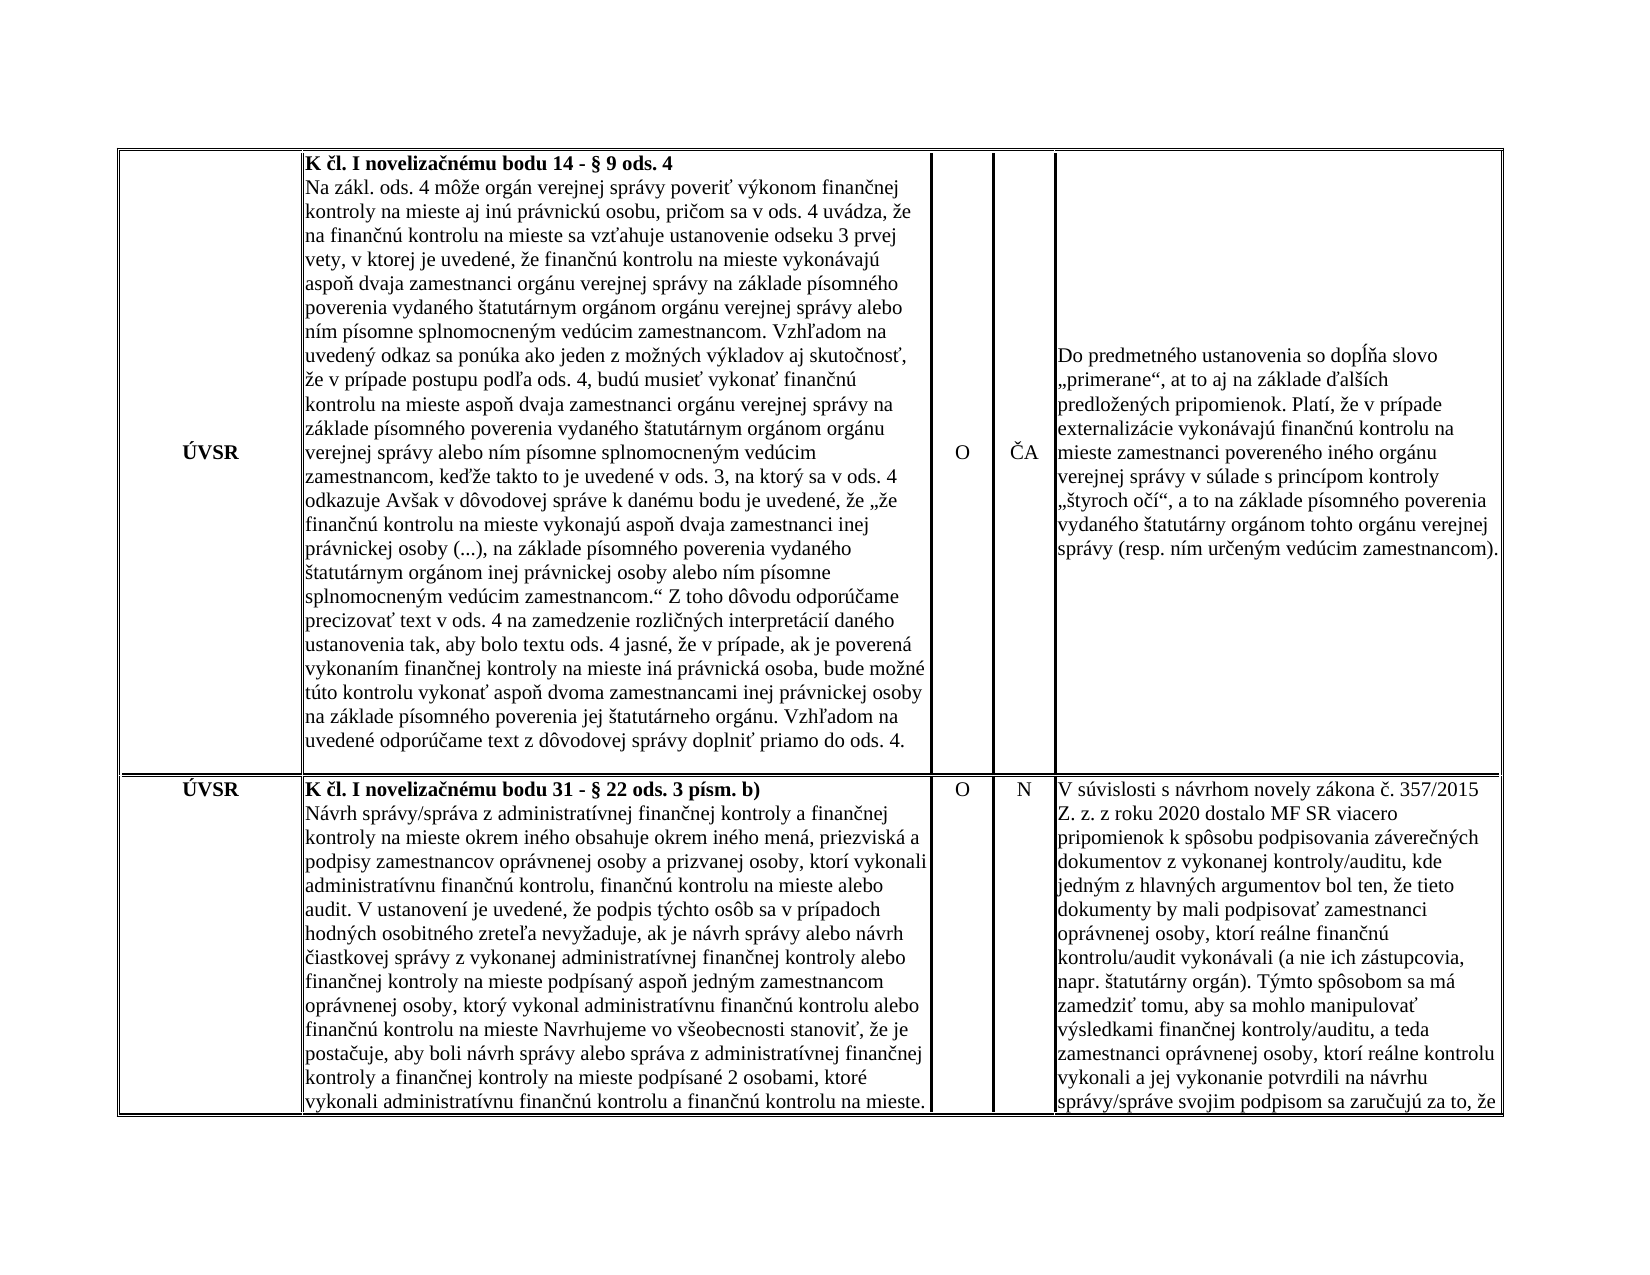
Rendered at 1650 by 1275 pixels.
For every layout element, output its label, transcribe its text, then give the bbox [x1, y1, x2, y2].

table_cell ÚVSR [120, 151, 303, 773]
table_cell ÚVSR [120, 773, 303, 1113]
table_cell K čl. I novelizačnému bodu 14 - § 9 ods. 4 Na zákl. ods. 4 môže orgán verejnej správy poveriť výkonom finančnej kontroly na mieste aj inú právnickú osobu, pričom sa v ods. 4 uvádza, že na finančnú kontrolu na mieste sa vzťahuje ustanovenie odseku 3 prvej vety, v ktorej je uvedené, že finančnú kontrolu na mieste vykonávajú aspoň dvaja zamestnanci orgánu verejnej správy na základe písomného poverenia vydaného štatutárnym orgánom orgánu verejnej správy alebo ním písomne splnomocneným vedúcim zamestnancom. Vzhľadom na uvedený odkaz sa ponúka ako jeden z možných výkladov aj skutočnosť, že v prípade postupu podľa ods. 4, budú musieť vykonať finančnú kontrolu na mieste aspoň dvaja zamestnanci orgánu verejnej správy na základe písomného poverenia vydaného štatutárnym orgánom orgánu verejnej správy alebo ním písomne splnomocneným vedúcim zamestnancom, keďže takto to je uvedené v ods. 3, na ktorý sa v ods. 4 odkazuje Avšak v dôvodovej správe k danému bodu je uvedené, že „že finančnú kontrolu na mieste vykonajú aspoň dvaja zamestnanci inej právnickej osoby (...), na základe písomného poverenia vydaného štatutárnym orgánom inej právnickej osoby alebo ním písomne splnomocneným vedúcim zamestnancom.“ Z toho dôvodu odporúčame precizovať text v ods. 4 na zamedzenie rozličných interpretácií daného ustanovenia tak, aby bolo textu ods. 4 jasné, že v prípade, ak je poverená vykonaním finančnej kontroly na mieste iná právnická osoba, bude možné túto kontrolu vykonať aspoň dvoma zamestnancami inej právnickej osoby na základe písomného poverenia jej štatutárneho orgánu. Vzhľadom na uvedené odporúčame text z dôvodovej správy doplniť priamo do ods. 4. [303, 151, 931, 773]
table_cell ČA [993, 149, 1055, 773]
table_cell N [993, 777, 1055, 1113]
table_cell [303, 777, 931, 1113]
table_cell O [931, 151, 993, 773]
table_cell Do predmetného ustanovenia so dopĺňa slovo „primerane“, at to aj na základe ďalších predložených pripomienok. Platí, že v prípade externalizácie vykonávajú finančnú kontrolu na mieste zamestnanci povereného iného orgánu verejnej správy v súlade s princípom kontroly „štyroch očí“, a to na základe písomného poverenia vydaného štatutárny orgánom tohto orgánu verejnej správy (resp. ním určeným vedúcim zamestnancom). [1055, 151, 1501, 773]
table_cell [1055, 773, 1501, 1113]
table_cell O [931, 777, 993, 1113]
